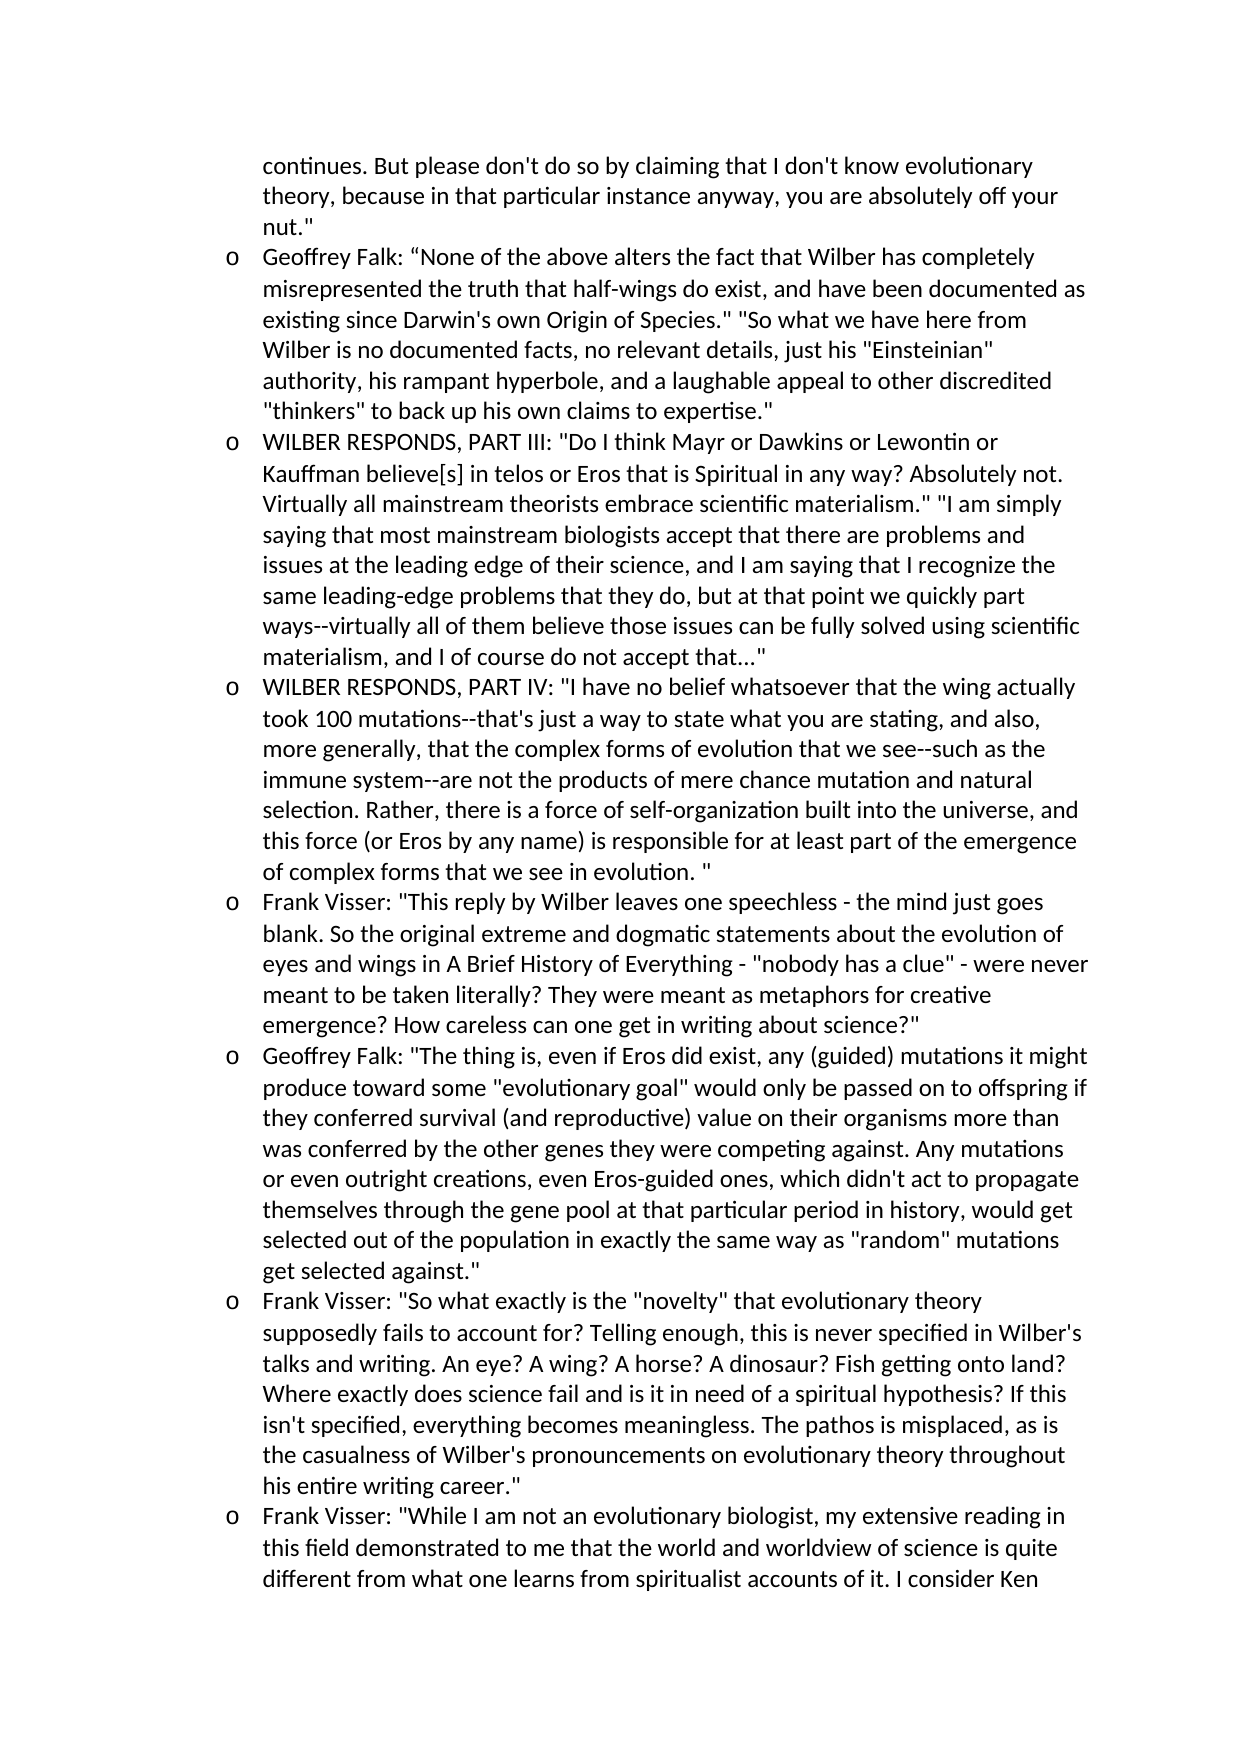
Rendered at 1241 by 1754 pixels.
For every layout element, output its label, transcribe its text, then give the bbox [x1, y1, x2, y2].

list Geoffrey Falk: “None of the above alters the fact that Wilber has completely misrepresented the truth that half-wings do exist, and have been documented as existing since Darwin's own Origin of Species." "So what we have here from Wilber is no documented facts, no relevant details, just his "Einsteinian" authority, his rampant hyperbole, and a laughable appeal to other discredited "thinkers" to back up his own claims to expertise." [225, 242, 1090, 426]
list Geoffrey Falk: "The thing is, even if Eros did exist, any (guided) mutations it might produce toward some "evolutionary goal" would only be passed on to offspring if they conferred survival (and reproductive) value on their organisms more than was conferred by the other genes they were competing against. Any mutations or even outright creations, even Eros-guided ones, which didn't act to propagate themselves through the gene pool at that particular period in history, would get selected out of the population in exactly the same way as "random" mutations get selected against." [225, 1040, 1090, 1286]
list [225, 1500, 1090, 1593]
list Frank Visser: "This reply by Wilber leaves one speechless - the mind just goes blank. So the original extreme and dogmatic statements about the evolution of eyes and wings in A Brief History of Everything - "nobody has a clue" - were never meant to be taken literally? They were meant as metaphors for creative emergence? How careless can one get in writing about science?" [225, 886, 1090, 1040]
list WILBER RESPONDS, PART III: "Do I think Mayr or Dawkins or Lewontin or Kauffman believe[s] in telos or Eros that is Spiritual in any way? Absolutely not. Virtually all mainstream theorists embrace scientific materialism." "I am simply saying that most mainstream biologists accept that there are problems and issues at the leading edge of their science, and I am saying that I recognize the same leading-edge problems that they do, but at that point we quickly part ways--virtually all of them believe those issues can be fully solved using scientific materialism, and I of course do not accept that..." [225, 426, 1090, 671]
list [225, 150, 1090, 242]
list Frank Visser: "So what exactly is the "novelty" that evolutionary theory supposedly fails to account for? Telling enough, this is never specified in Wilber's talks and writing. An eye? A wing? A horse? A dinosaur? Fish getting onto land? Where exactly does science fail and is it in need of a spiritual hypothesis? If this isn't specified, everything becomes meaningless. The pathos is misplaced, as is the casualness of Wilber's pronouncements on evolutionary theory throughout his entire writing career." [225, 1286, 1090, 1500]
list WILBER RESPONDS, PART IV: "I have no belief whatsoever that the wing actually took 100 mutations--that's just a way to state what you are stating, and also, more generally, that the complex forms of evolution that we see--such as the immune system--are not the products of mere chance mutation and natural selection. Rather, there is a force of self-organization built into the universe, and this force (or Eros by any name) is responsible for at least part of the emergence of complex forms that we see in evolution. " [225, 671, 1090, 886]
